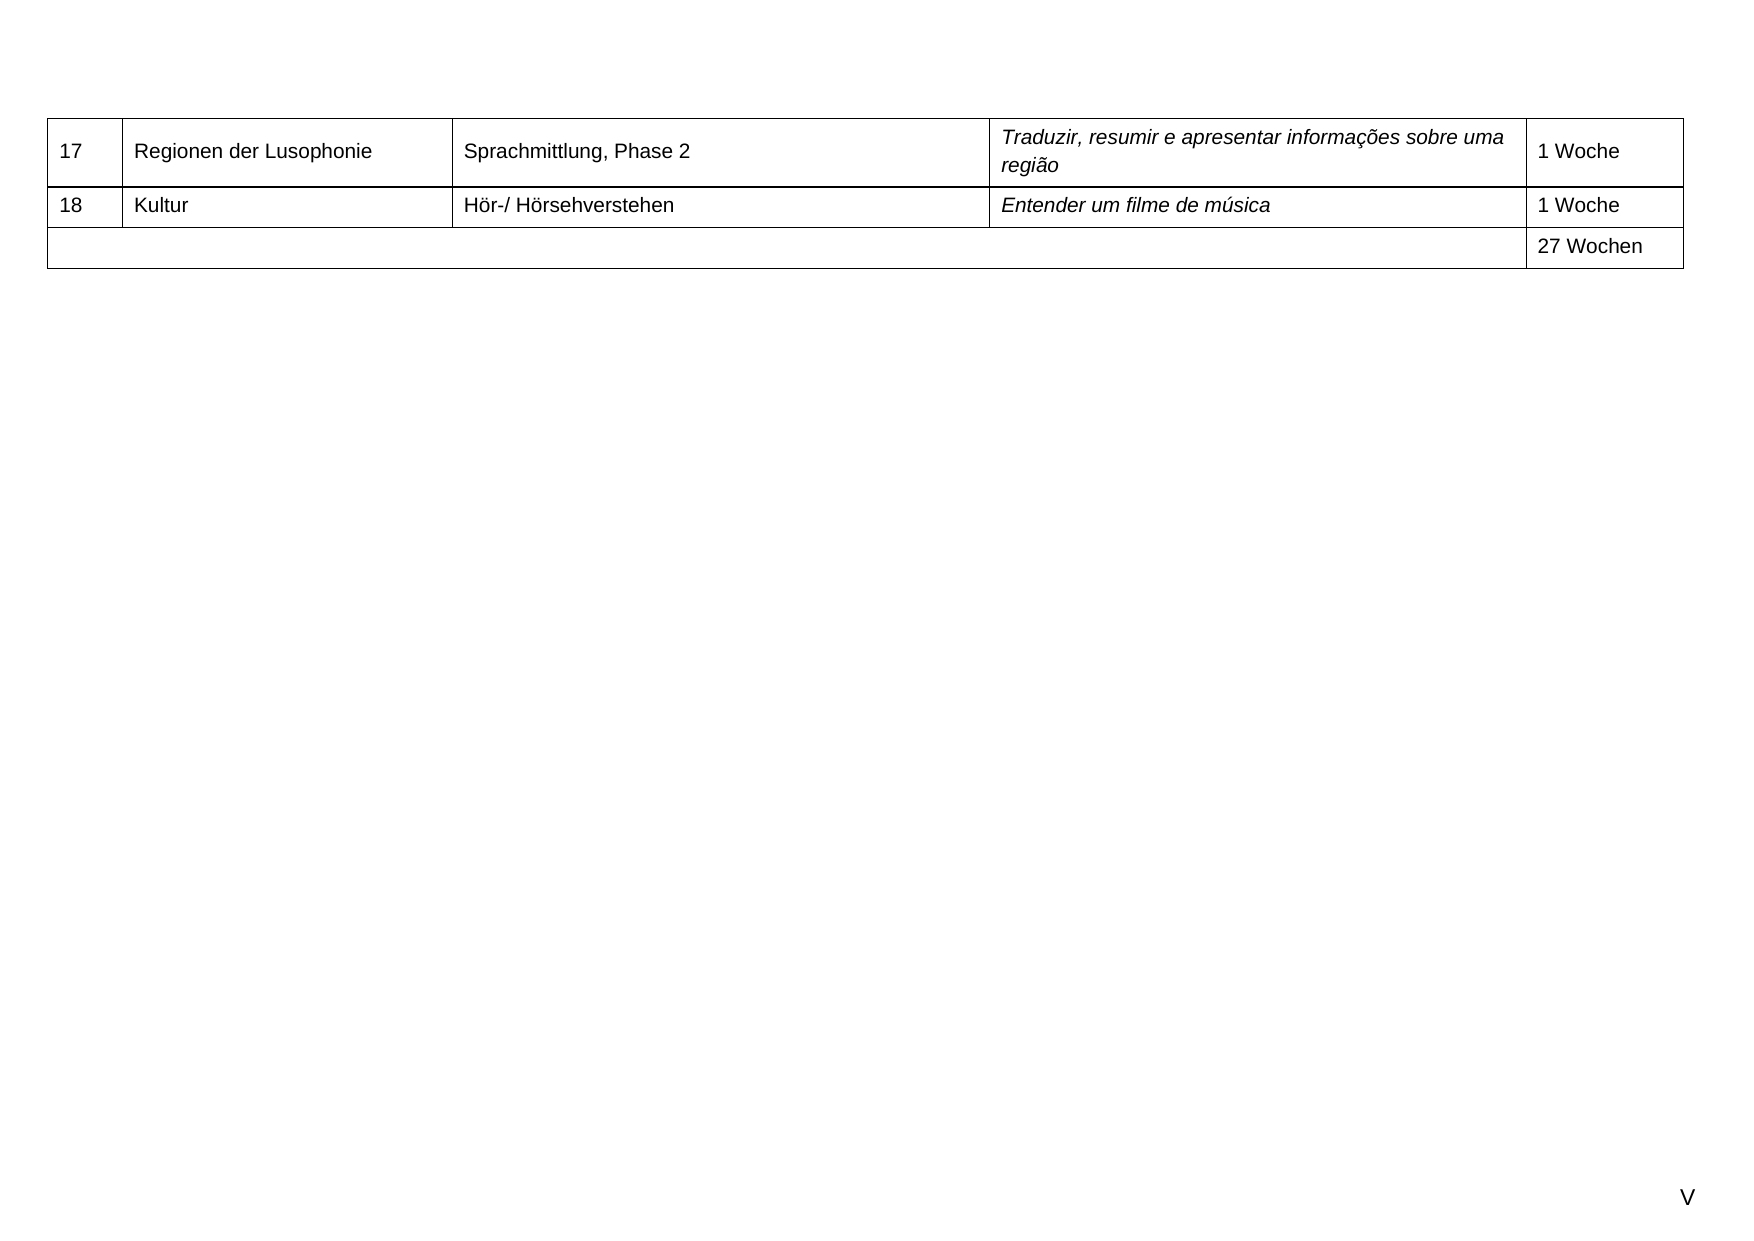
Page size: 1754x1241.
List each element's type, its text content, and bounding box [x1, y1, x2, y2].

table_cell 27 Wochen [1527, 228, 1683, 268]
table_cell Kultur [123, 188, 452, 227]
table_cell Entender um filme de música [990, 188, 1526, 227]
table_cell 1 Woche [1527, 188, 1683, 227]
table_cell [48, 228, 1526, 268]
table_cell 1 Woche [1527, 119, 1683, 186]
table_cell 18 [48, 188, 122, 227]
table_cell Traduzir, resumir e apresentar informações sobre uma região [990, 119, 1526, 186]
table_cell Sprachmittlung, Phase 2 [453, 119, 989, 186]
table_cell Hör-/ Hörsehverstehen [453, 188, 989, 227]
table_cell Regionen der Lusophonie [123, 119, 452, 186]
table_cell 17 [48, 119, 122, 186]
